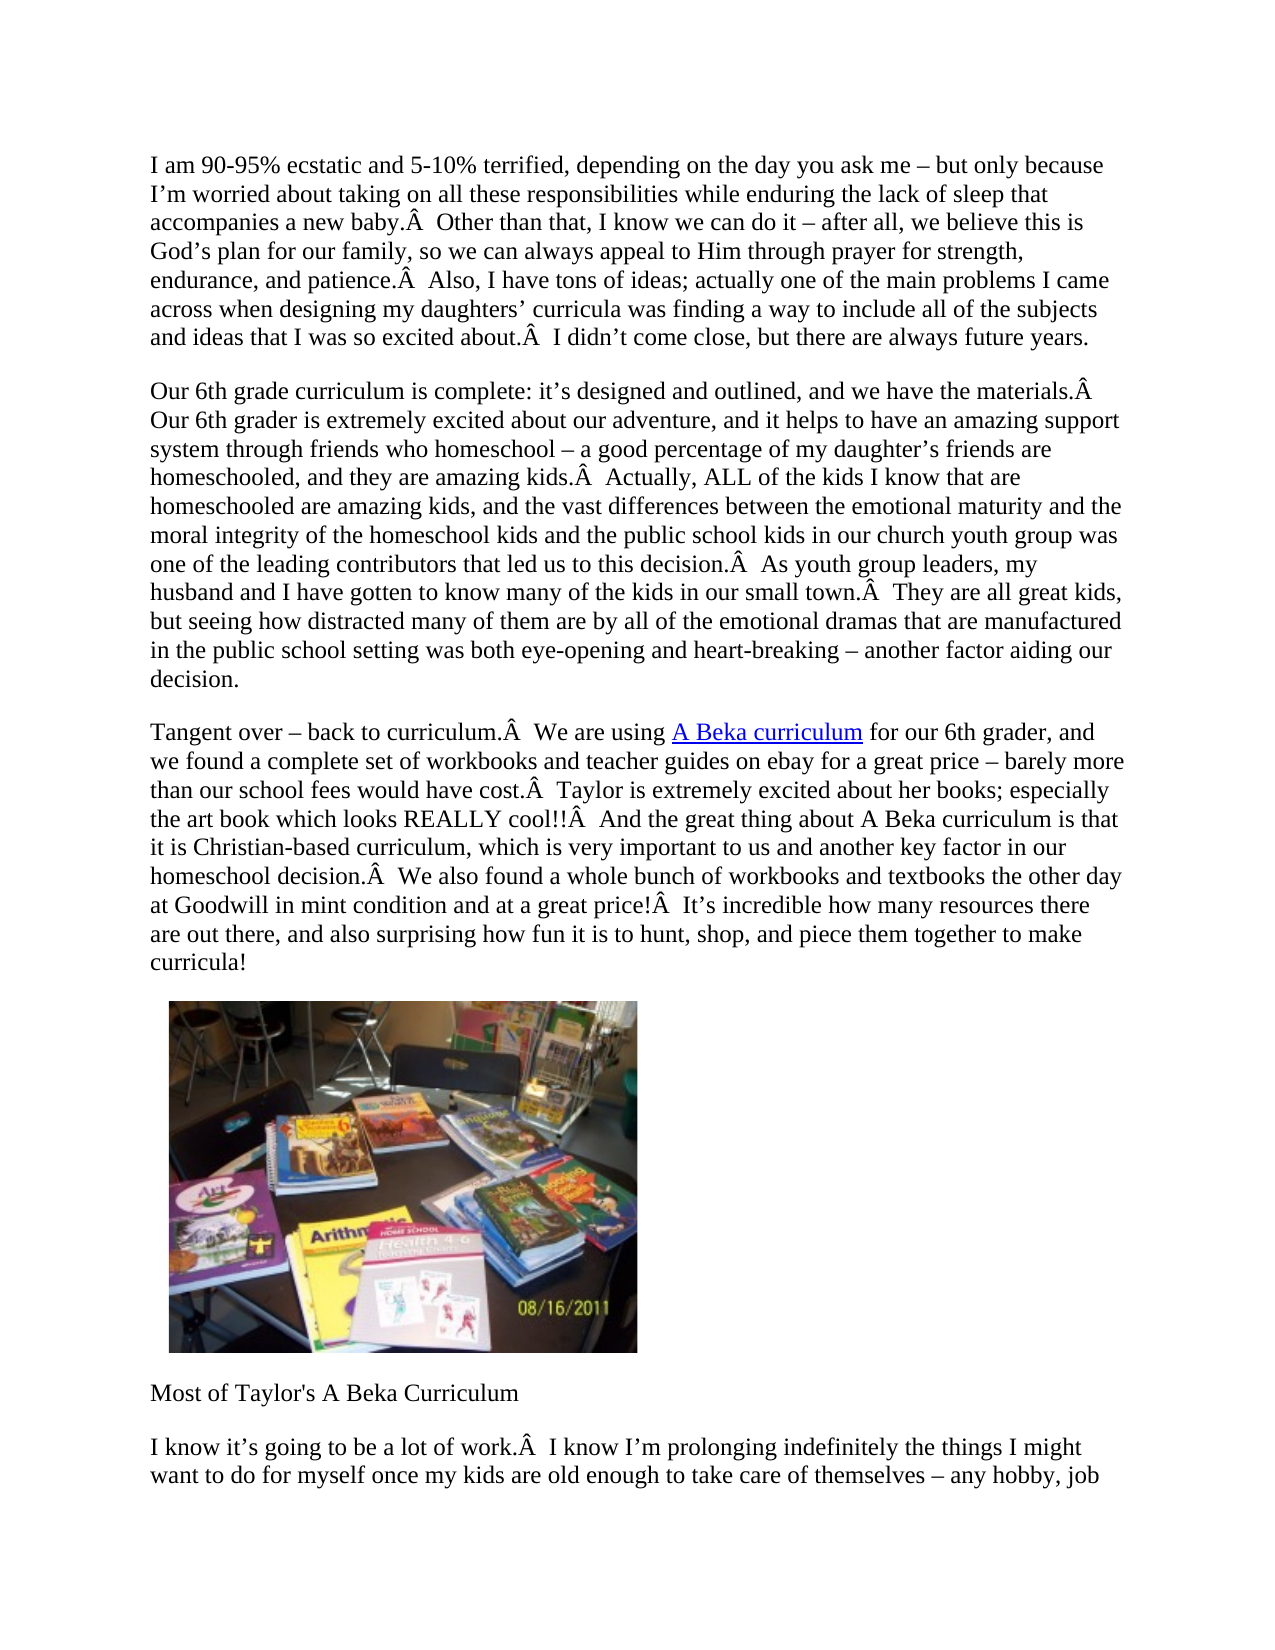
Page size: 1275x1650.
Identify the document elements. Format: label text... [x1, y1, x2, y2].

text I am 90-95% ecstatic and 5-10% terrified, depending on the day you ask me – but only because I’m worried about taking on all these responsibilities while enduring the lack of sleep that accompanies a new baby.Â Other than that, I know we can do it – after all, we believe this is God’s plan for our family, so we can always appeal to Him through prayer for strength, endurance, and patience.Â Also, I have tons of ideas; actually one of the main problems I came across when designing my daughters’ curricula was finding a way to include all of the subjects and ideas that I was so excited about.Â I didn’t come close, but there are always future years. [150, 150, 1125, 351]
picture [168, 1001, 638, 1353]
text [150, 1432, 1125, 1489]
text Tangent over – back to curriculum.Â We are using A Beka curriculum for our 6th grader, and we found a complete set of workbooks and teacher guides on ebay for a great price – barely more than our school fees would have cost.Â Taylor is extremely excited about her books; especially the art book which looks REALLY cool!!Â And the great thing about A Beka curriculum is that it is Christian-based curriculum, which is very important to us and another key factor in our homeschool decision.Â We also found a whole bunch of workbooks and textbooks the other day at Goodwill in mint condition and at a great price!Â It’s incredible how many resources there are out there, and also surprising how fun it is to hunt, shop, and piece them together to make curricula! [150, 717, 1125, 976]
text Our 6th grade curriculum is complete: it’s designed and outlined, and we have the materials.Â Our 6th grader is extremely excited about our adventure, and it helps to have an amazing support system through friends who homeschool – a good percentage of my daughter’s friends are homeschooled, and they are amazing kids.Â Actually, ALL of the kids I know that are homeschooled are amazing kids, and the vast differences between the emotional maturity and the moral integrity of the homeschool kids and the public school kids in our church youth group was one of the leading contributors that led us to this decision.Â As youth group leaders, my husband and I have gotten to know many of the kids in our small town.Â They are all great kids, but seeing how distracted many of them are by all of the emotional dramas that are manufactured in the public school setting was both eye-opening and heart-breaking – another factor aiding our decision. [150, 376, 1125, 692]
text Most of Taylor's A Beka Curriculum [150, 1378, 1125, 1407]
